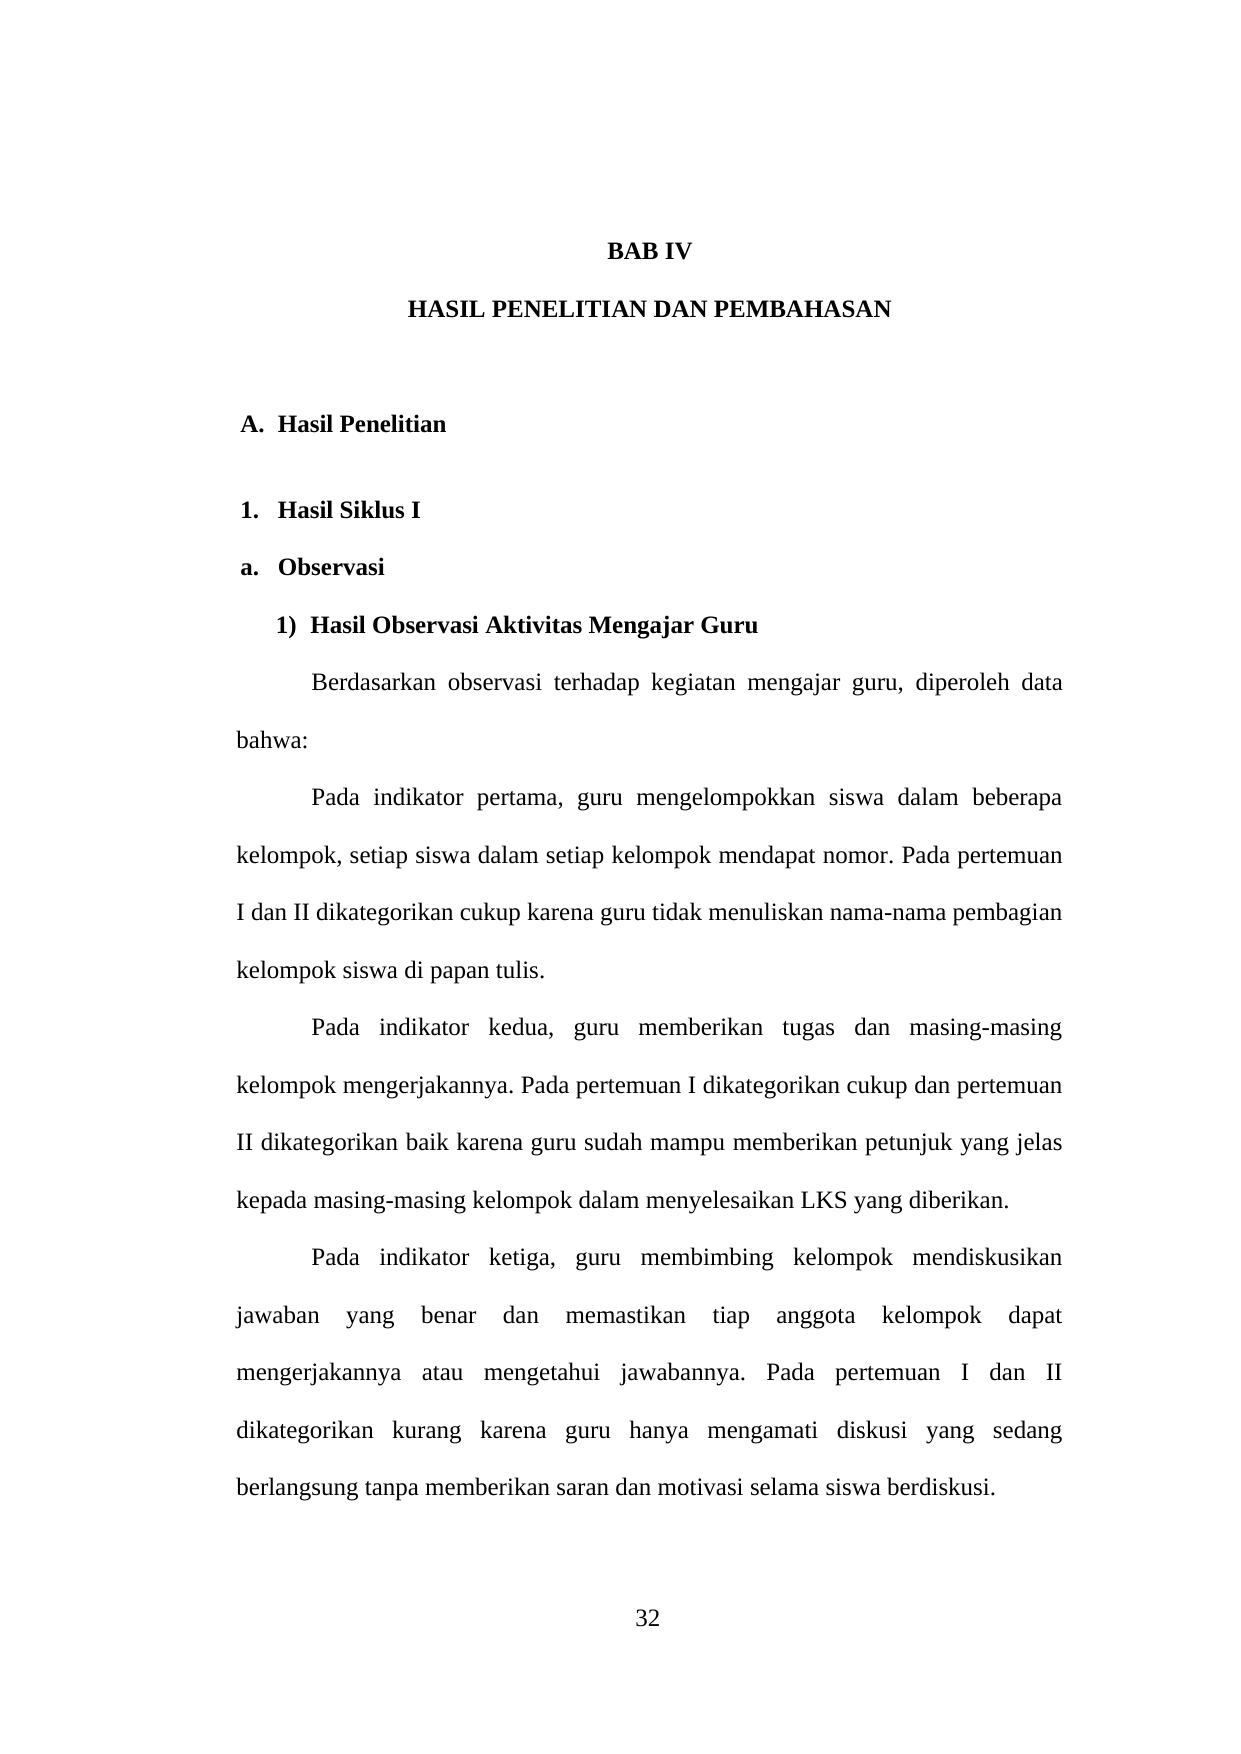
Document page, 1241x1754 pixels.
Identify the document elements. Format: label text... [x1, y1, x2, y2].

list Hasil Siklus I [240, 495, 1063, 524]
text Pada indikator pertama, guru mengelompokkan siswa dalam beberapa kelompok, setiap siswa dalam setiap kelompok mendapat nomor. Pada pertemuan I dan II dikategorikan cukup karena guru tidak menuliskan nama-nama pembagian kelompok siswa di papan tulis. [236, 782, 1063, 984]
text BAB IV [236, 236, 1063, 265]
text Berdasarkan observasi terhadap kegiatan mengajar guru, diperoleh data bahwa: [236, 667, 1064, 754]
text Pada indikator kedua, guru memberikan tugas dan masing-masing kelompok mengerjakannya. Pada pertemuan I dikategorikan cukup dan pertemuan II dikategorikan baik karena guru sudah mampu memberikan petunjuk yang jelas kepada masing-masing kelompok dalam menyelesaikan LKS yang diberikan. [236, 1012, 1063, 1214]
list Hasil Observasi Aktivitas Mengajar Guru [276, 610, 1063, 639]
text HASIL PENELITIAN DAN PEMBAHASAN [236, 294, 1063, 322]
list Observasi [240, 552, 1063, 581]
text Pada indikator ketiga, guru membimbing kelompok mendiskusikan jawaban yang benar dan memastikan tiap anggota kelompok dapat mengerjakannya atau mengetahui jawabannya. Pada pertemuan I dan II dikategorikan kurang karena guru hanya mengamati diskusi yang sedang berlangsung tanpa memberikan saran dan motivasi selama siswa berdiskusi. [236, 1242, 1063, 1501]
list Hasil Penelitian [240, 409, 1063, 437]
